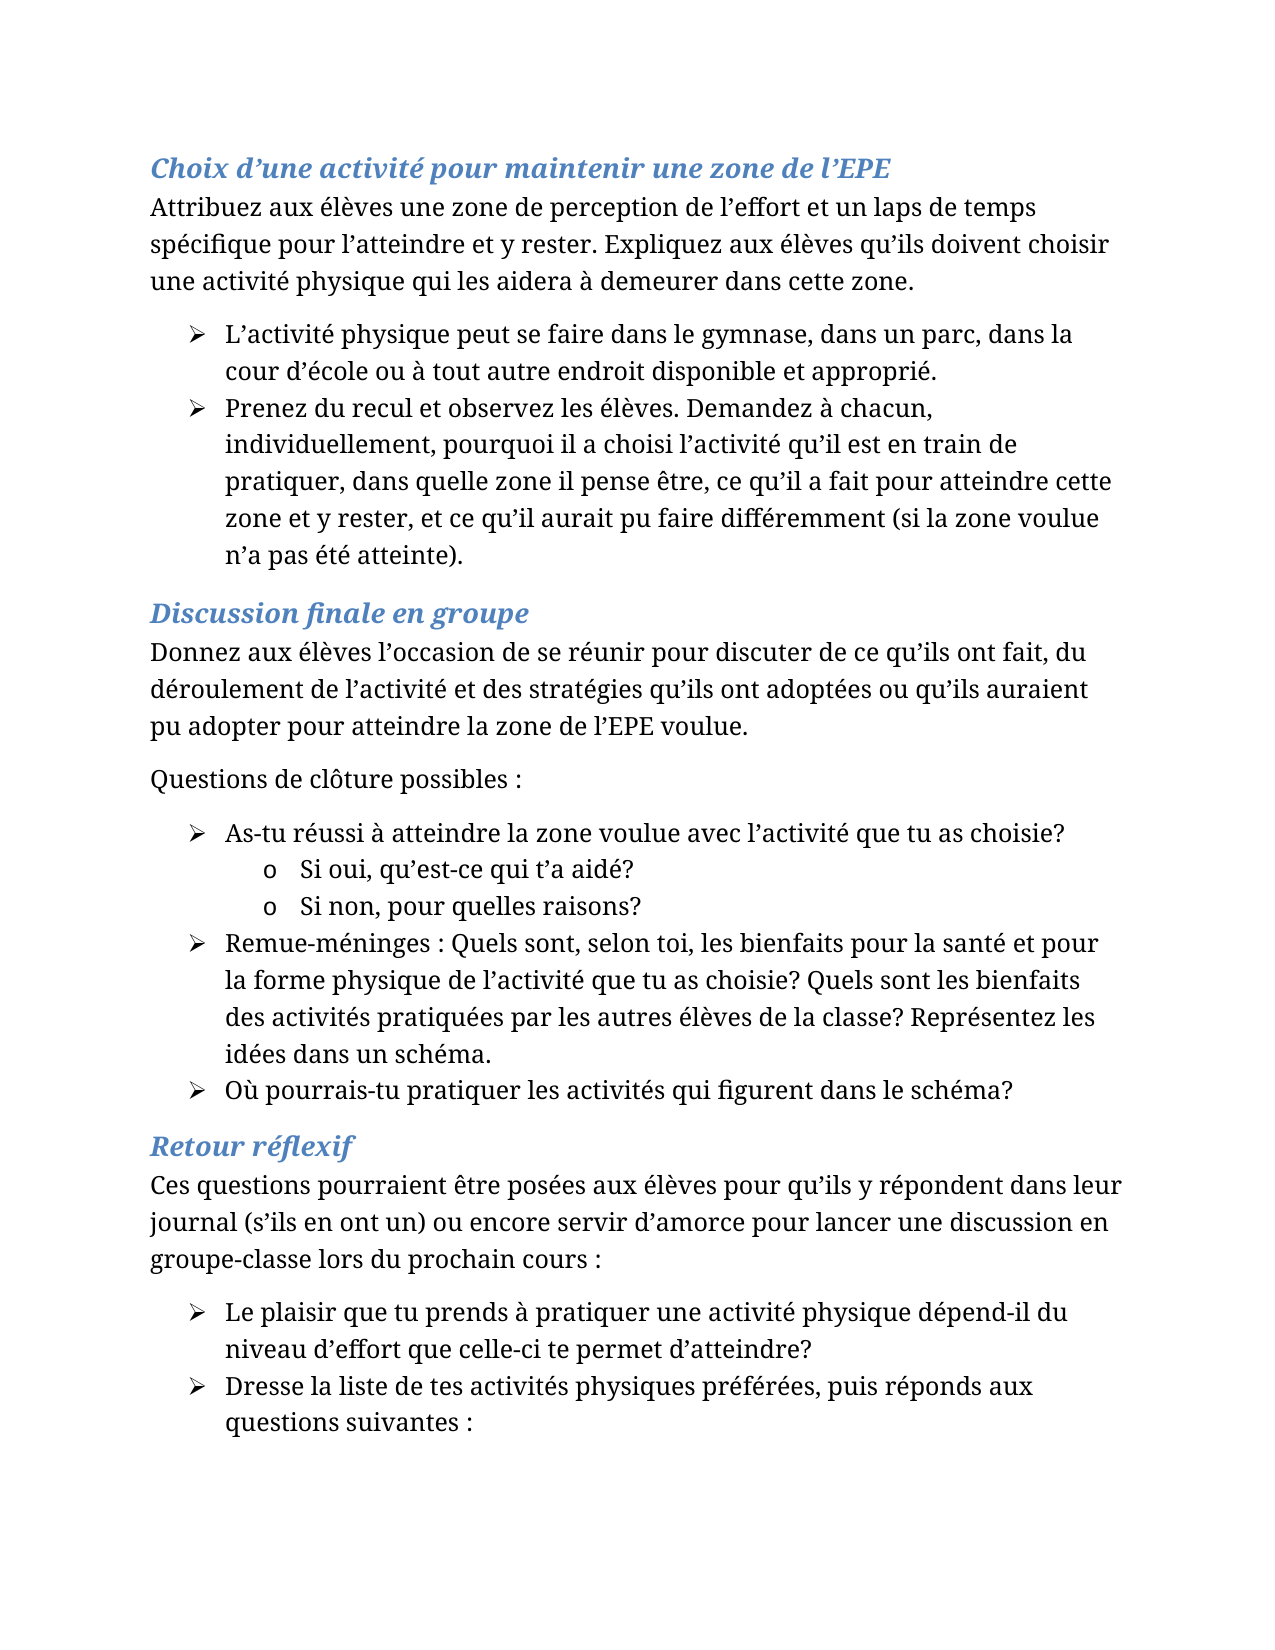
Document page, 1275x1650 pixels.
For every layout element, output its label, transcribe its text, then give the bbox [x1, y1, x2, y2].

list Le plaisir que tu prends à pratiquer une activité physique dépend-il du niveau d’effort que celle-ci te permet d’atteindre? [187, 1295, 1125, 1366]
list Prenez du recul et observez les élèves. Demandez à chacun, individuellement, pourquoi il a choisi l’activité qu’il est en train de pratiquer, dans quelle zone il pense être, ce qu’il a fait pour atteindre cette zone et y rester, et ce qu’il aurait pu faire différemment (si la zone voulue n’a pas été atteinte). [187, 390, 1125, 571]
text Donnez aux élèves l’occasion de se réunir pour discuter de ce qu’ils ont fait, du déroulement de l’activité et des stratégies qu’ils ont adoptées ou qu’ils auraient pu adopter pour atteindre la zone de l’EPE voulue. [150, 635, 1125, 742]
subtitle Choix d’une activité pour maintenir une zone de l’EPE [150, 150, 1125, 187]
list Où pourrais-tu pratiquer les activités qui figurent dans le schéma? [187, 1073, 1125, 1107]
text Ces questions pourraient être posées aux élèves pour qu’ils y répondent dans leur journal (s’ils en ont un) ou encore servir d’amorce pour lancer une discussion en groupe-classe lors du prochain cours : [150, 1168, 1125, 1275]
subtitle Discussion finale en groupe [150, 595, 1125, 632]
list L’activité physique peut se faire dans le gymnase, dans un parc, dans la cour d’école ou à tout autre endroit disponible et approprié. [187, 317, 1125, 388]
list As-tu réussi à atteindre la zone voulue avec l’activité que tu as choisie? [187, 815, 1125, 849]
list Si oui, qu’est-ce qui t’a aidé? [262, 852, 1125, 886]
list Remue-méninges : Quels sont, selon toi, les bienfaits pour la santé et pour la forme physique de l’activité que tu as choisie? Quels sont les bienfaits des activités pratiquées par les autres élèves de la classe? Représentez les idées dans un schéma. [187, 926, 1125, 1070]
subtitle Retour réflexif [150, 1128, 1125, 1165]
list Si non, pour quelles raisons? [262, 889, 1125, 923]
list Dresse la liste de tes activités physiques préférées, puis réponds aux questions suivantes : [187, 1368, 1125, 1439]
text Attribuez aux élèves une zone de perception de l’effort et un laps de temps spécifique pour l’atteindre et y rester. Expliquez aux élèves qu’ils doivent choisir une activité physique qui les aidera à demeurer dans cette zone. [150, 190, 1125, 297]
text Questions de clôture possibles : [150, 762, 1125, 796]
